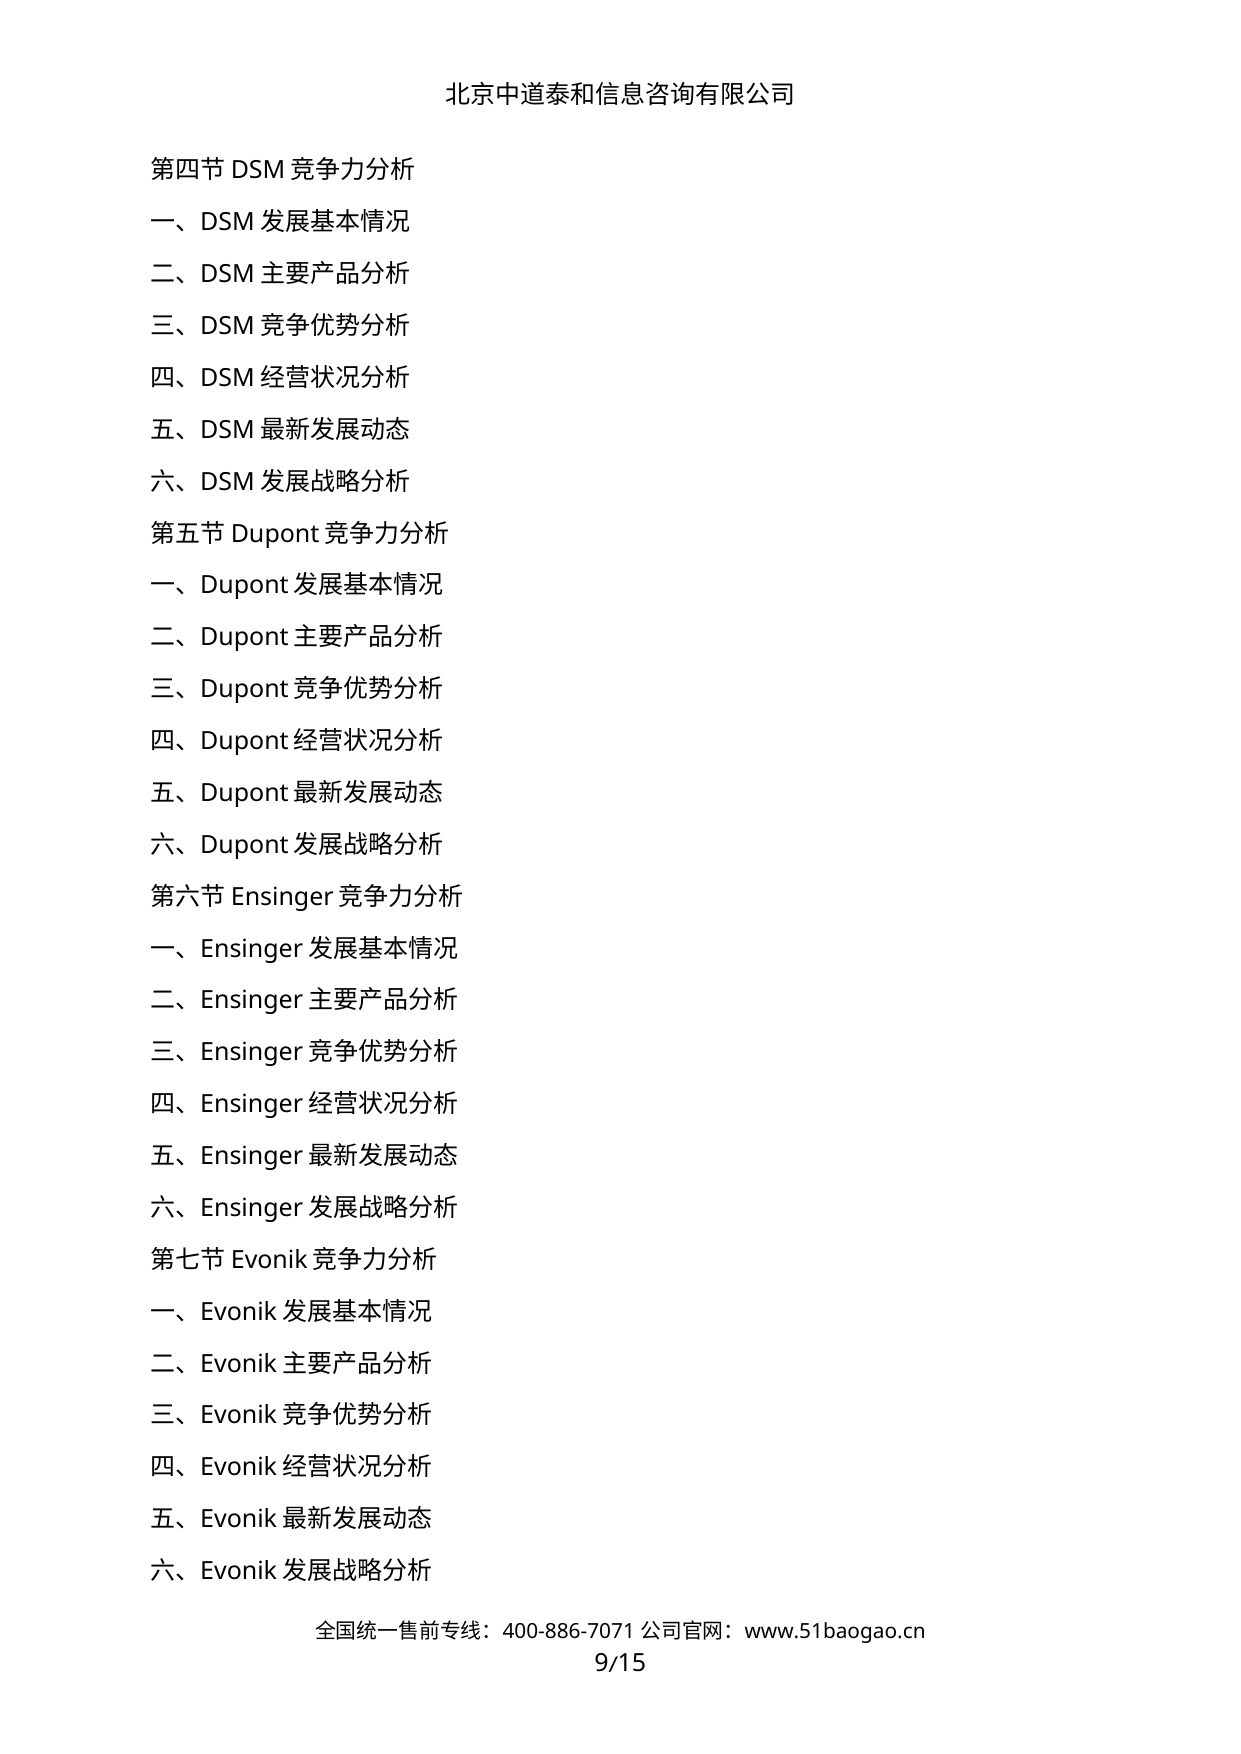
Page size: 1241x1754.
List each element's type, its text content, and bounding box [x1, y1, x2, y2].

text 六、DSM发展战略分析 [150, 461, 1090, 497]
text 三、Ensinger竞争优势分析 [150, 1032, 1090, 1068]
text 六、Dupont发展战略分析 [150, 824, 1090, 861]
text 四、Ensinger经营状况分析 [150, 1084, 1090, 1120]
text 六、Evonik发展战略分析 [150, 1551, 1090, 1587]
text 三、Dupont竞争优势分析 [150, 669, 1090, 705]
text 一、Dupont发展基本情况 [150, 565, 1090, 601]
text 四、Evonik经营状况分析 [150, 1447, 1090, 1483]
text 第五节 Dupont竞争力分析 [150, 513, 1090, 549]
text 一、DSM发展基本情况 [150, 202, 1090, 238]
text 第四节 DSM竞争力分析 [150, 150, 1090, 186]
text 一、Ensinger发展基本情况 [150, 928, 1090, 964]
text 四、Dupont经营状况分析 [150, 721, 1090, 757]
text 五、Evonik最新发展动态 [150, 1499, 1090, 1535]
text 二、DSM主要产品分析 [150, 254, 1090, 290]
text 五、DSM最新发展动态 [150, 409, 1090, 446]
text 二、Ensinger主要产品分析 [150, 980, 1090, 1016]
text 五、Dupont最新发展动态 [150, 772, 1090, 809]
text 三、DSM竞争优势分析 [150, 306, 1090, 342]
text 四、DSM经营状况分析 [150, 357, 1090, 394]
text 第六节 Ensinger竞争力分析 [150, 876, 1090, 912]
text 一、Evonik发展基本情况 [150, 1291, 1090, 1327]
text 二、Dupont主要产品分析 [150, 617, 1090, 653]
text 二、Evonik主要产品分析 [150, 1343, 1090, 1379]
text 六、Ensinger发展战略分析 [150, 1187, 1090, 1224]
text 第七节 Evonik竞争力分析 [150, 1239, 1090, 1276]
text 三、Evonik竞争优势分析 [150, 1395, 1090, 1431]
text 五、Ensinger最新发展动态 [150, 1136, 1090, 1172]
